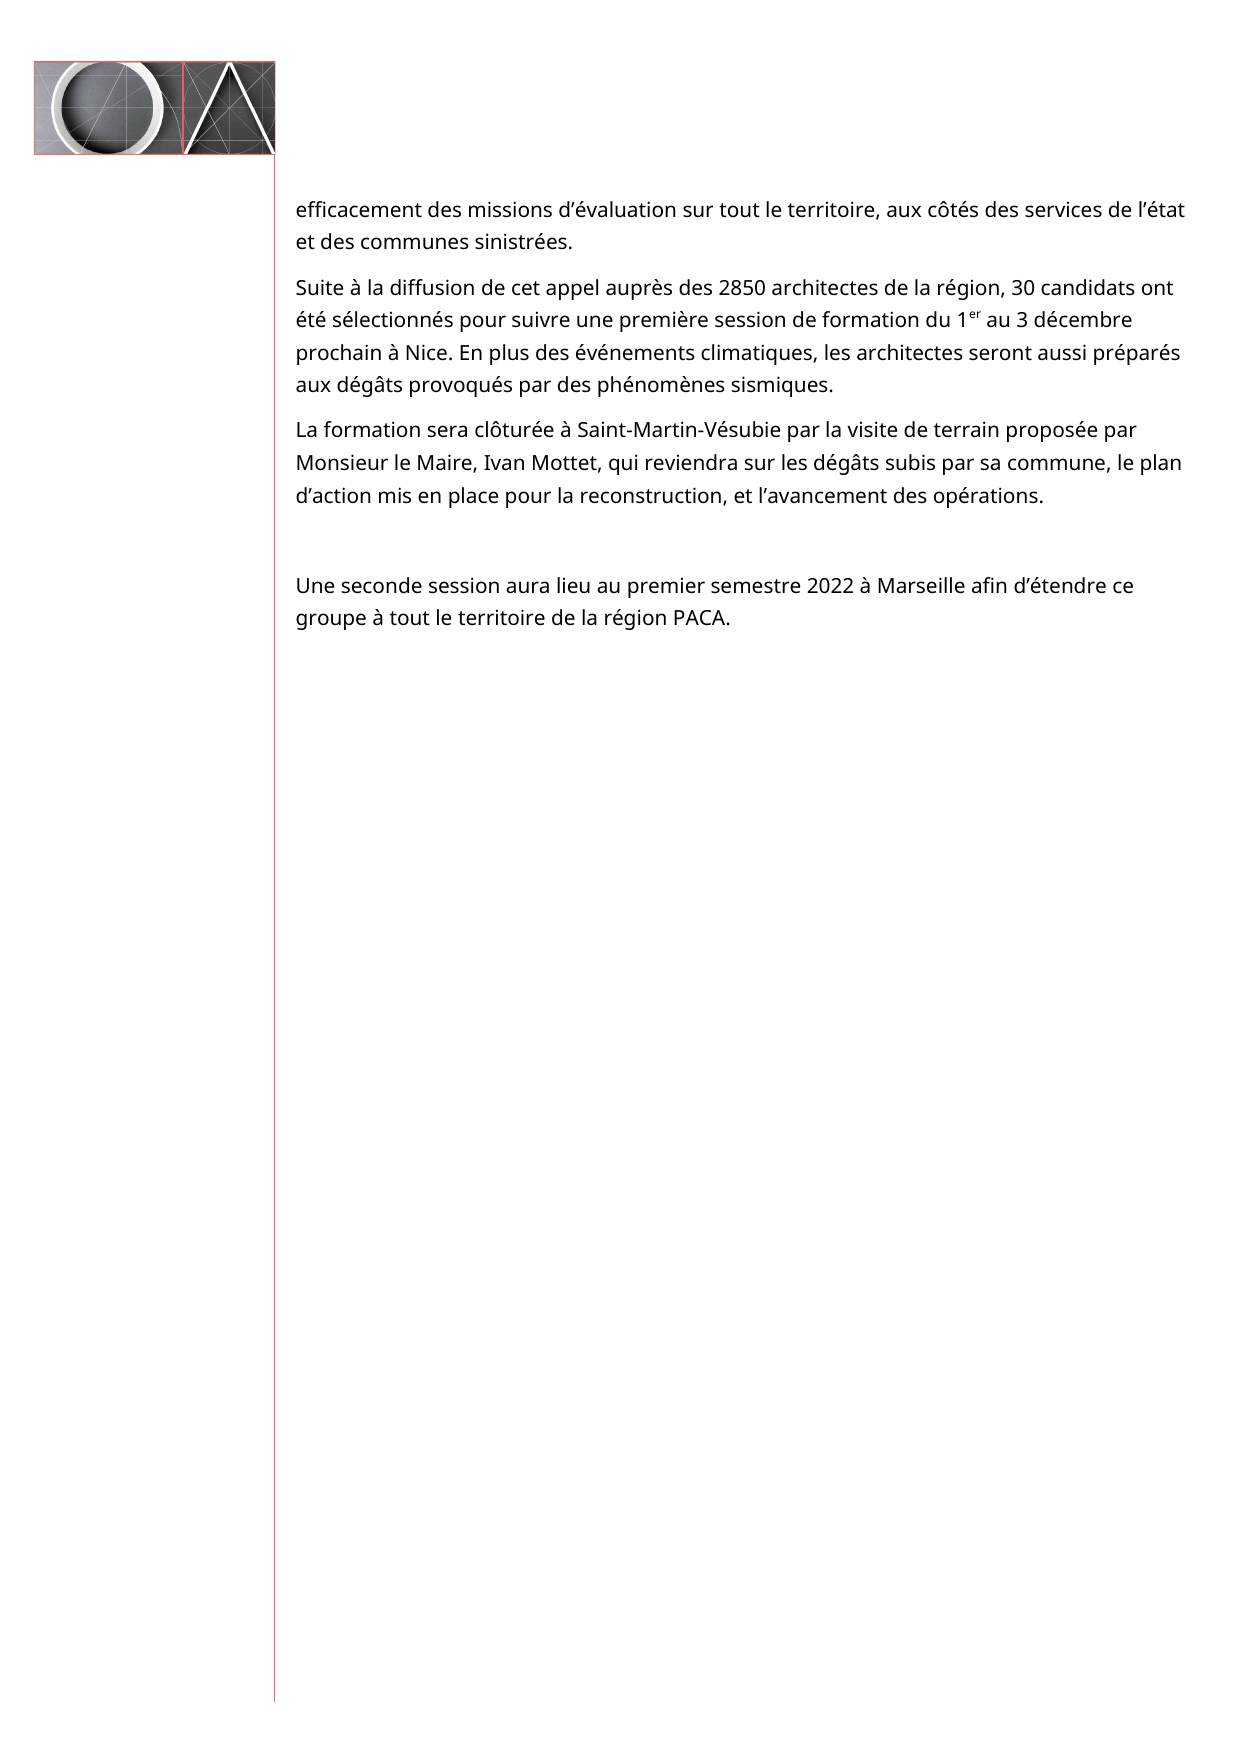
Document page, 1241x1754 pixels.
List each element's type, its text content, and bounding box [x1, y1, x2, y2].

text Une seconde session aura lieu au premier semestre 2022 à Marseille afin d’étendre ce groupe à tout le territoire de la région PACA. [295, 571, 1196, 632]
picture [33, 61, 276, 155]
text Suite à la diffusion de cet appel auprès des 2850 architectes de la région, 30 candidats ont été sélectionnés pour suivre une première session de formation du 1er au 3 décembre prochain à Nice. En plus des événements climatiques, les architectes seront aussi préparés aux dégâts provoqués par des phénomènes sismiques. [295, 273, 1196, 399]
text La formation sera clôturée à Saint-Martin-Vésubie par la visite de terrain proposée par Monsieur le Maire, Ivan Mottet, qui reviendra sur les dégâts subis par sa commune, le plan d’action mis en place pour la reconstruction, et l’avancement des opérations. [295, 416, 1196, 509]
